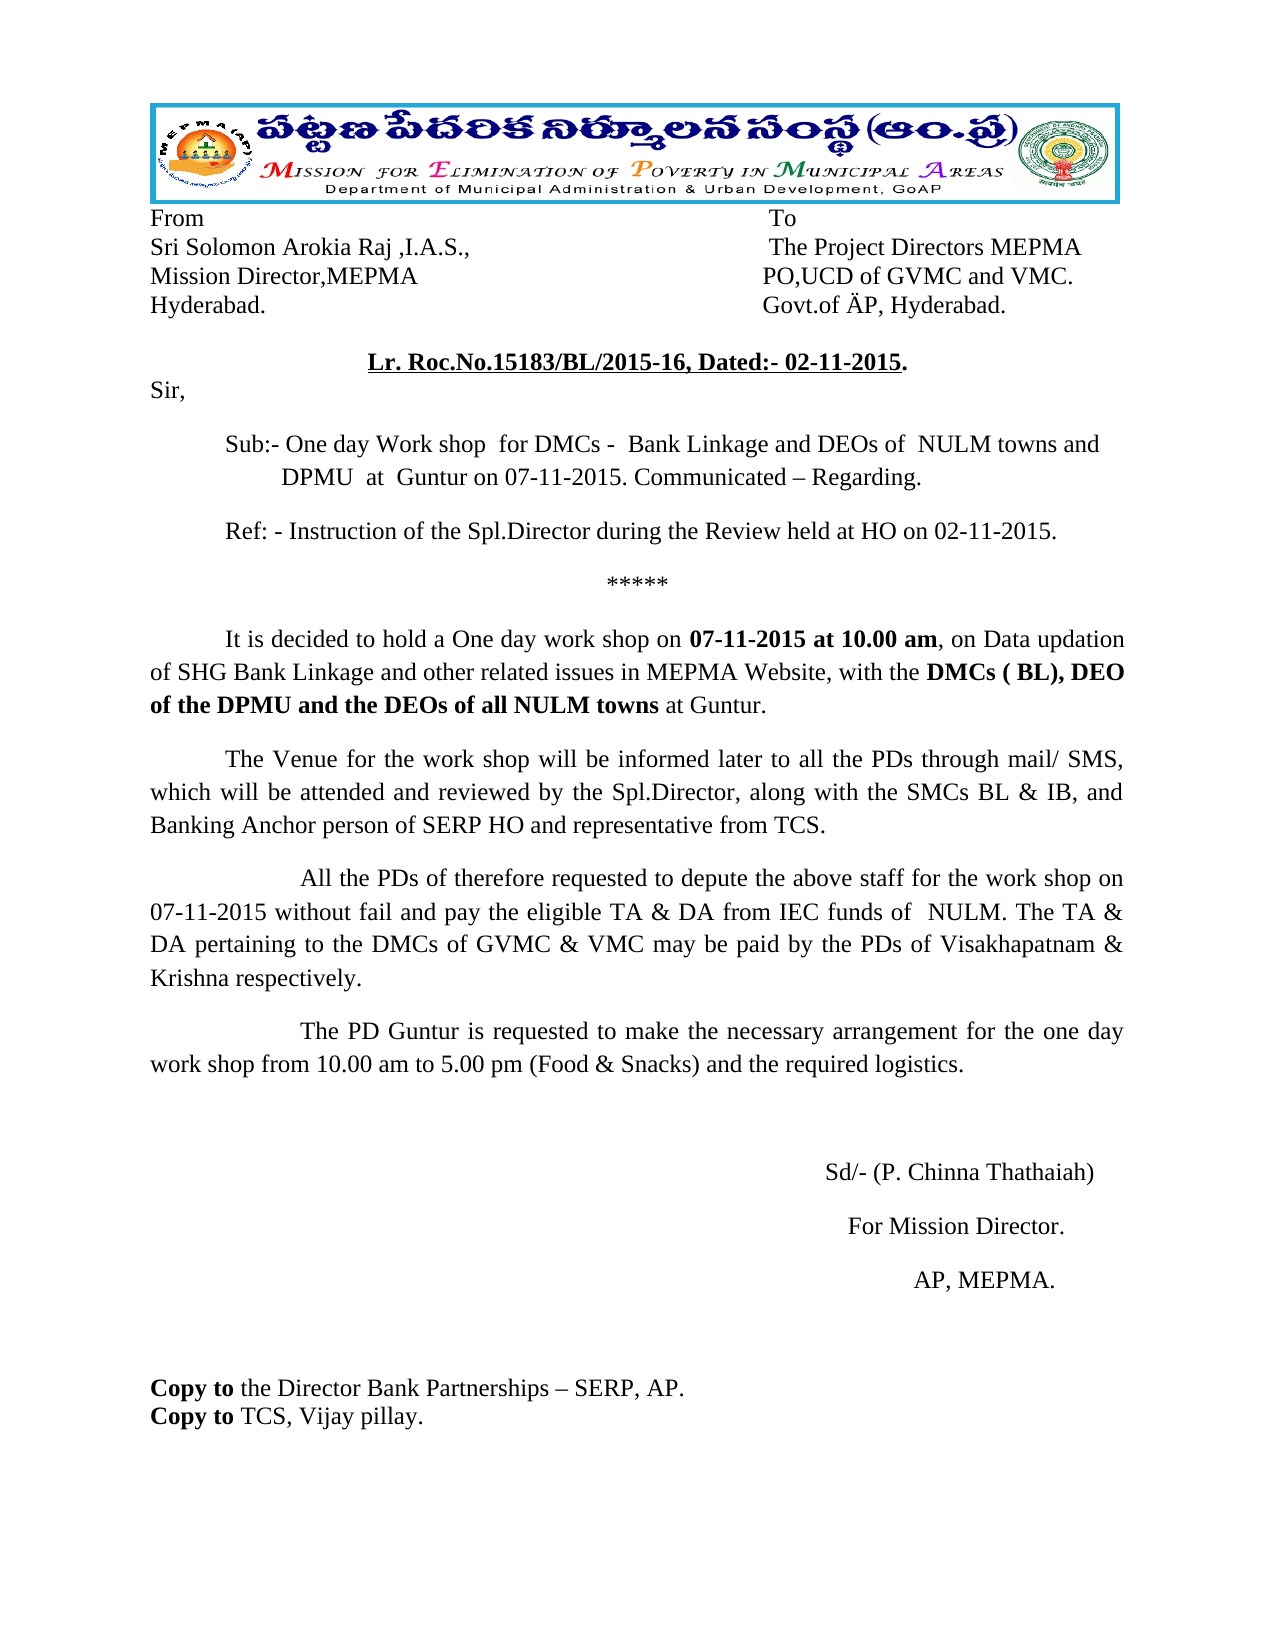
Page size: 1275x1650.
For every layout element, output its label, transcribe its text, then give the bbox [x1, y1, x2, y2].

text The PD Guntur is requested to make the necessary arrangement for the one day work shop from 10.00 am to 5.00 pm (Food & Snacks) and the required logistics. [150, 1016, 1125, 1078]
text Sir, [150, 375, 1125, 404]
text For Mission Director. [150, 1211, 1125, 1240]
text Copy to TCS, Vijay pillay. [150, 1401, 1125, 1430]
text Lr. Roc.No.15183/BL/2015-16, Dated:- 02-11-2015. [150, 347, 1125, 375]
text All the PDs of therefore requested to depute the above staff for the work shop on 07-11-2015 without fail and pay the eligible TA & DA from IEC funds of NULM. The TA & DA pertaining to the DMCs of GVMC & VMC may be paid by the PDs of Visakhapatnam & Krishna respectively. [150, 863, 1125, 991]
text Sub:- One day Work shop for DMCs - Bank Linkage and DEOs of NULM towns and DPMU at Guntur on 07-11-2015. Communicated – Regarding. [150, 429, 1125, 491]
text The Venue for the work shop will be informed later to all the PDs through mail/ SMS, which will be attended and reviewed by the Spl.Director, along with the SMCs BL & IB, and Banking Anchor person of SERP HO and representative from TCS. [150, 744, 1125, 838]
text Mission Director,MEPMA PO,UCD of GVMC and VMC. [150, 261, 1125, 290]
text AP, MEPMA. [150, 1265, 1125, 1294]
text Sri Solomon Arokia Raj ,I.A.S., The Project Directors MEPMA [150, 232, 1125, 261]
picture [150, 103, 1120, 204]
text Sd/- (P. Chinna Thathaiah) [150, 1157, 1125, 1186]
text ***** [150, 570, 1125, 599]
text Ref: - Instruction of the Spl.Director during the Review held at HO on 02-11-2015. [150, 516, 1125, 545]
text Copy to the Director Bank Partnerships – SERP, AP. [150, 1373, 1125, 1401]
text It is decided to hold a One day work shop on 07-11-2015 at 10.00 am, on Data updation of SHG Bank Linkage and other related issues in MEPMA Website, with the DMCs ( BL), DEO of the DPMU and the DEOs of all NULM towns at Guntur. [150, 624, 1125, 718]
text Hyderabad. Govt.of ÄP, Hyderabad. [150, 290, 1125, 318]
